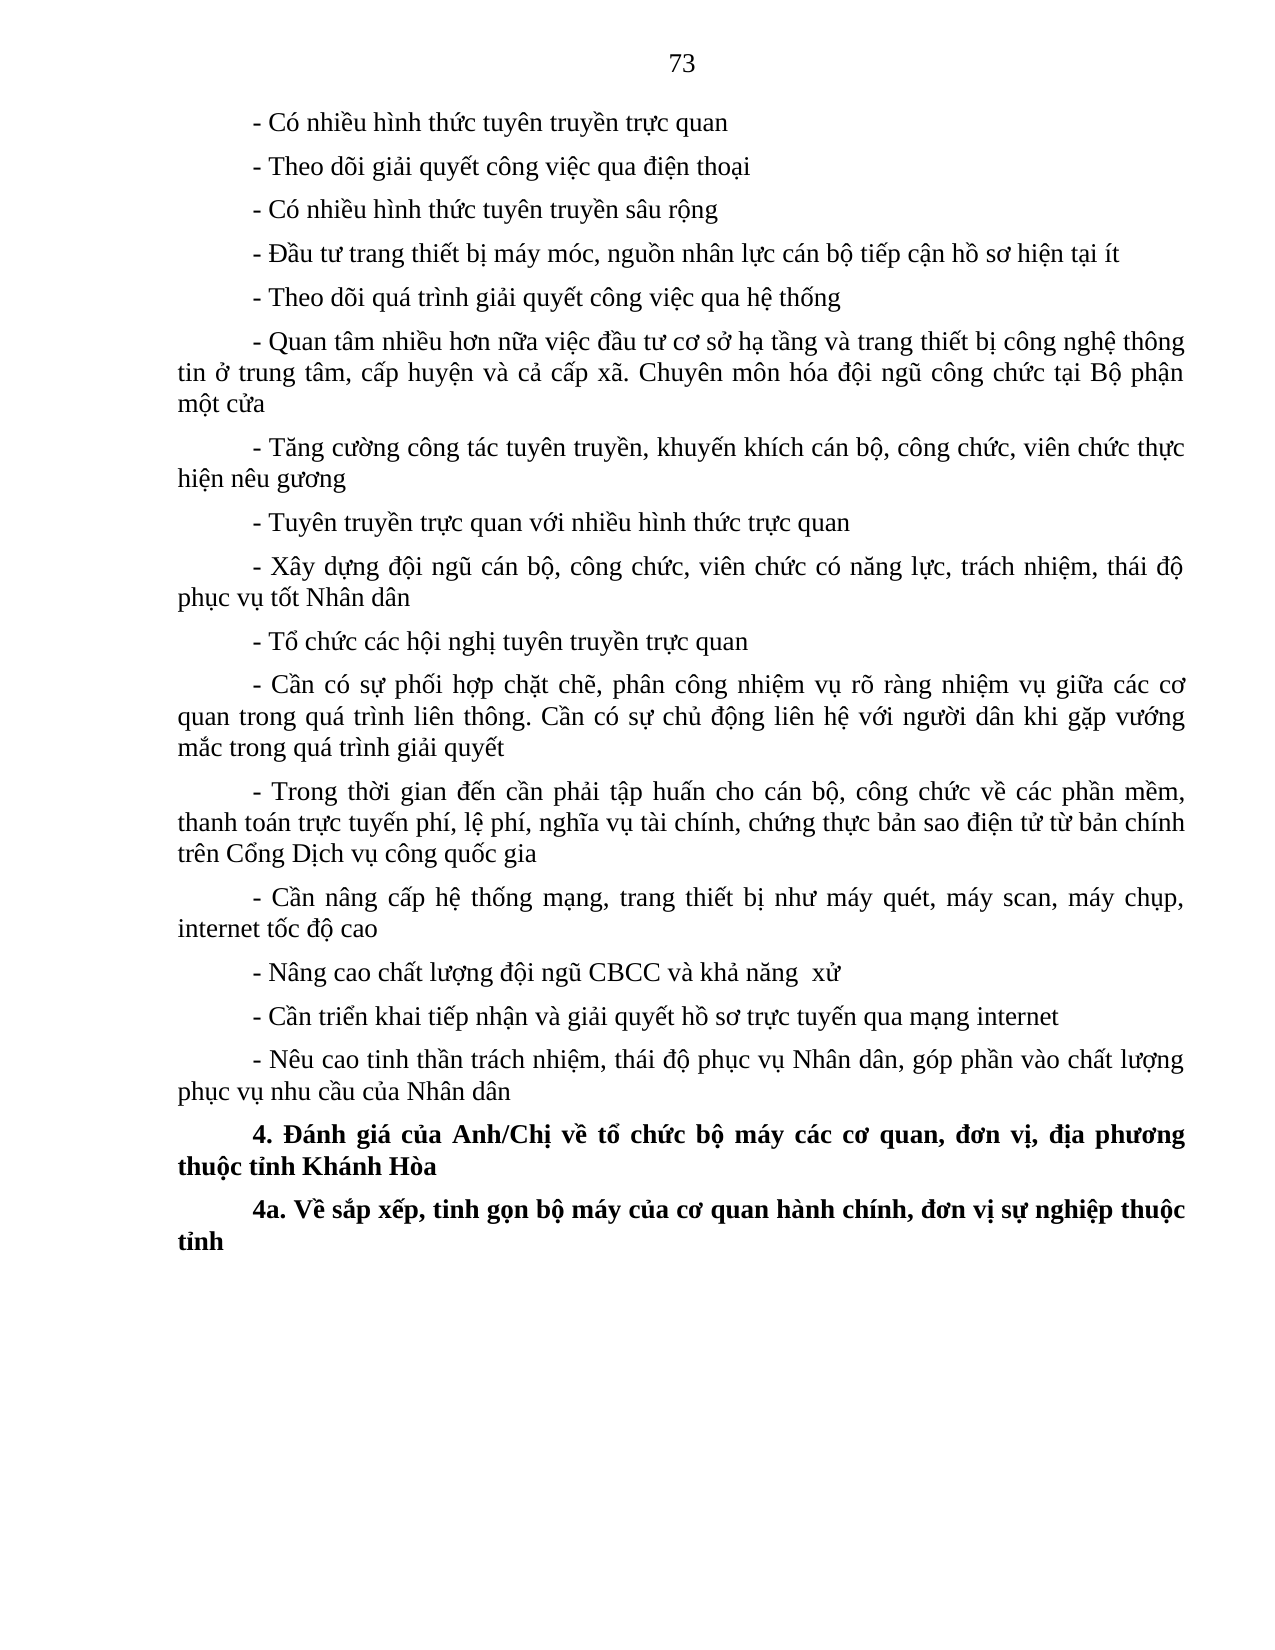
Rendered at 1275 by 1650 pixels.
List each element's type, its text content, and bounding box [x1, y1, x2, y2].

text - Nâng cao chất lượng đội ngũ CBCC và khả năng xử [177, 956, 1186, 988]
text - Cần có sự phối hợp chặt chẽ, phân công nhiệm vụ rõ ràng nhiệm vụ giữa các cơ quan trong quá trình liên thông. Cần có sự chủ động liên hệ với người dân khi gặp vướng mắc trong quá trình giải quyết [177, 669, 1186, 763]
text - Tuyên truyền trực quan với nhiều hình thức trực quan [177, 506, 1186, 538]
text 4. Đánh giá của Anh/Chị về tổ chức bộ máy các cơ quan, đơn vị, địa phương thuộc tỉnh Khánh Hòa [177, 1119, 1186, 1181]
text - Theo dõi giải quyết công việc qua điện thoại [177, 150, 1186, 181]
text - Tăng cường công tác tuyên truyền, khuyến khích cán bộ, công chức, viên chức thực hiện nêu gương [177, 431, 1186, 494]
text - Có nhiều hình thức tuyên truyền trực quan [177, 106, 1186, 138]
text - Tổ chức các hội nghị tuyên truyền trực quan [177, 625, 1186, 656]
text - Có nhiều hình thức tuyên truyền sâu rộng [177, 194, 1186, 225]
text - Quan tâm nhiều hơn nữa việc đầu tư cơ sở hạ tầng và trang thiết bị công nghệ thông tin ở trung tâm, cấp huyện và cả cấp xã. Chuyên môn hóa đội ngũ công chức tại Bộ phận một cửa [177, 325, 1186, 419]
text - Theo dõi quá trình giải quyết công việc qua hệ thống [177, 281, 1186, 313]
text - Nêu cao tinh thần trách nhiệm, thái độ phục vụ Nhân dân, góp phần vào chất lượng phục vụ nhu cầu của Nhân dân [177, 1044, 1186, 1106]
text 4a. Về sắp xếp, tinh gọn bộ máy của cơ quan hành chính, đơn vị sự nghiệp thuộc tỉnh [177, 1194, 1186, 1256]
text - Trong thời gian đến cần phải tập huấn cho cán bộ, công chức về các phần mềm, thanh toán trực tuyến phí, lệ phí, nghĩa vụ tài chính, chứng thực bản sao điện tử từ bản chính trên Cổng Dịch vụ công quốc gia [177, 775, 1186, 869]
text - Xây dựng đội ngũ cán bộ, công chức, viên chức có năng lực, trách nhiệm, thái độ phục vụ tốt Nhân dân [177, 550, 1186, 613]
text - Cần triển khai tiếp nhận và giải quyết hồ sơ trực tuyến qua mạng internet [177, 1000, 1186, 1031]
text - Cần nâng cấp hệ thống mạng, trang thiết bị như máy quét, máy scan, máy chụp, internet tốc độ cao [177, 881, 1186, 944]
text - Đầu tư trang thiết bị máy móc, nguồn nhân lực cán bộ tiếp cận hồ sơ hiện tại ít [177, 238, 1186, 269]
